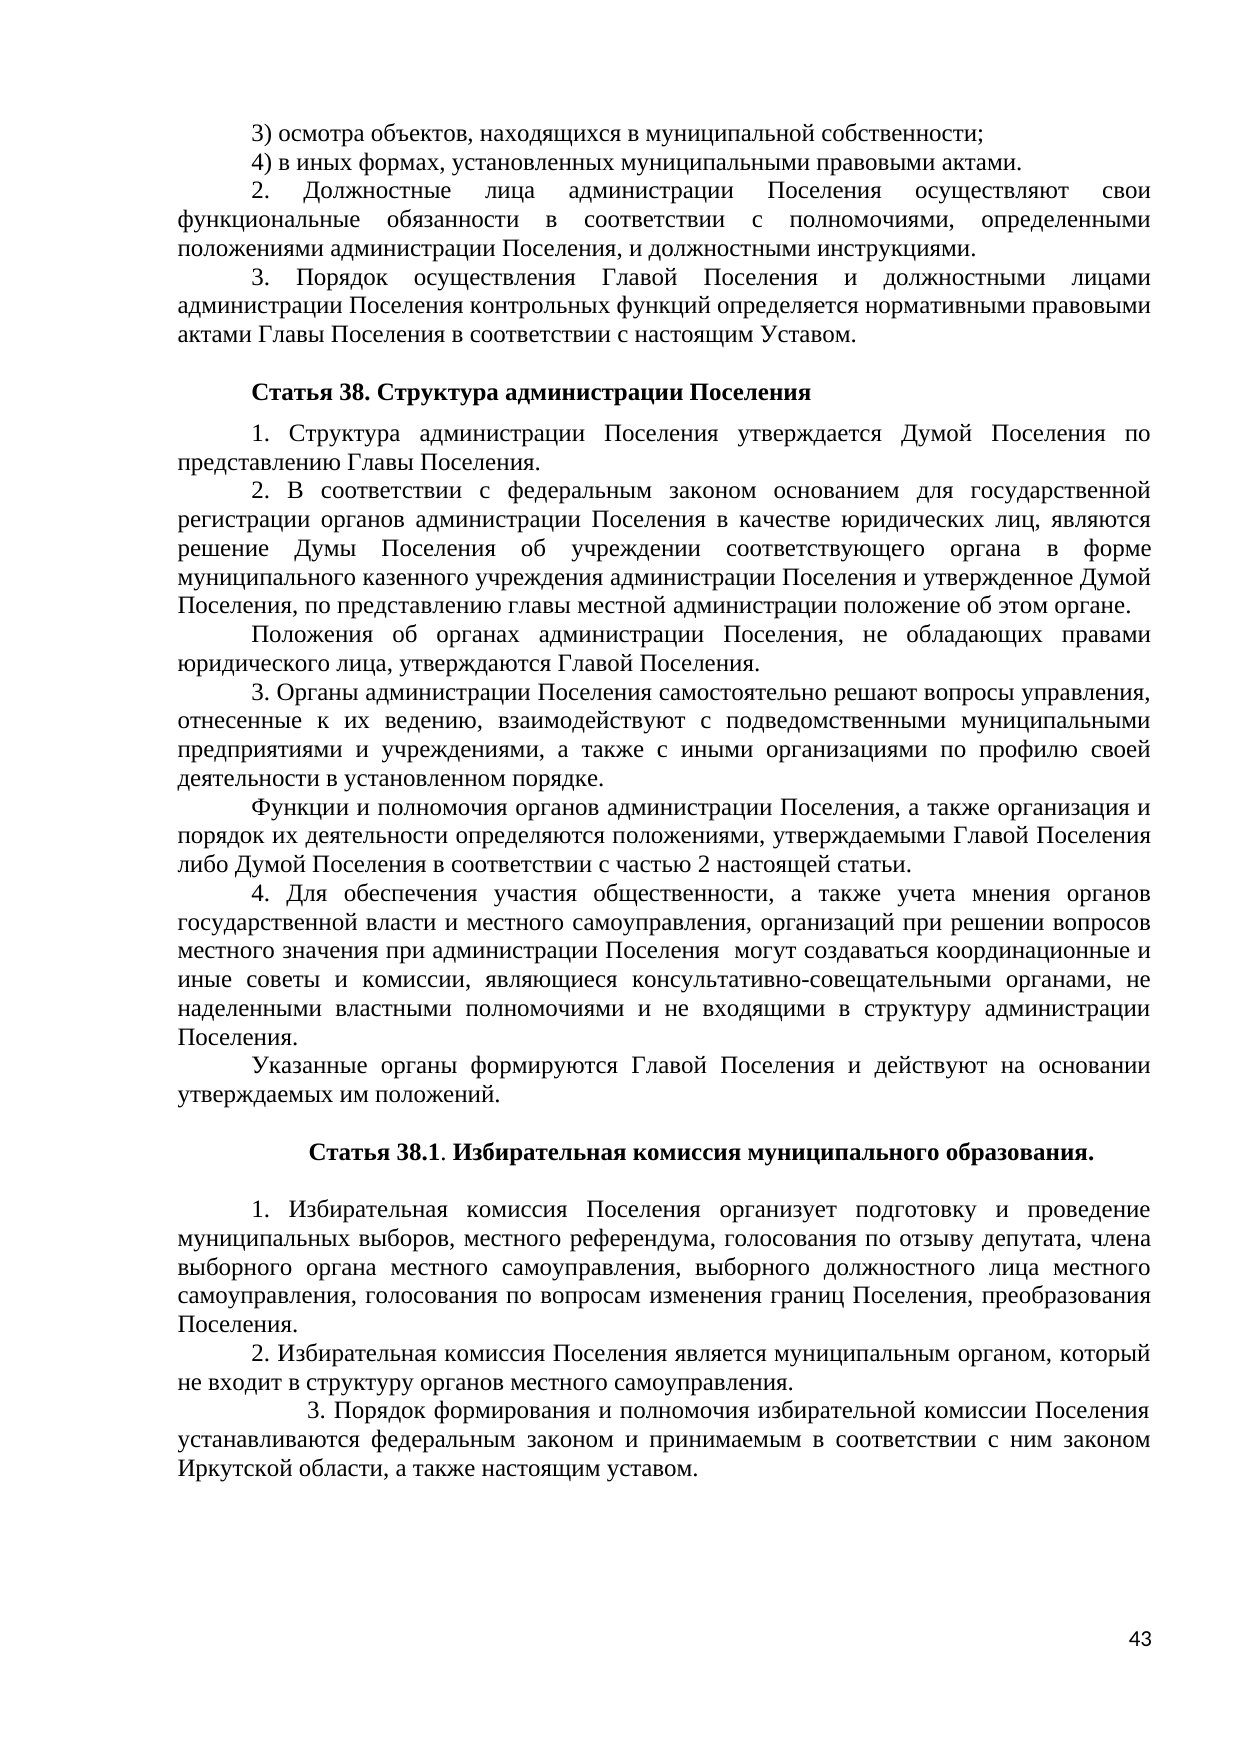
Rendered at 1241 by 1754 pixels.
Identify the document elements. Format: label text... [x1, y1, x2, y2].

text 2. Избирательная комиссия Поселения является муниципальным органом, который не входит в структуру органов местного самоуправления. [177, 1338, 1152, 1396]
text 4. Для обеспечения участия общественности, а также учета мнения органов государственной власти и местного самоуправления, организаций при решении вопросов местного значения при администрации Поселения могут создаваться координационные и иные советы и комиссии, являющиеся консультативно-совещательными органами, не наделенными властными полномочиями и не входящими в структуру администрации Поселения. [177, 878, 1152, 1051]
text 3. Органы администрации Поселения самостоятельно решают вопросы управления, отнесенные к их ведению, взаимодействуют с подведомственными муниципальными предприятиями и учреждениями, а также с иными организациями по профилю своей деятельности в установленном порядке. [177, 677, 1152, 792]
text 4) в иных формах, установленных муниципальными правовыми актами. [177, 147, 1152, 176]
text 2. Должностные лица администрации Поселения осуществляют свои функциональные обязанности в соответствии с полномочиями, определенными положениями администрации Поселения, и должностными инструкциями. [177, 176, 1152, 262]
text 1. Структура администрации Поселения утверждается Думой Поселения по представлению Главы Поселения. [177, 418, 1152, 476]
text Функции и полномочия органов администрации Поселения, а также организация и порядок их деятельности определяются положениями, утверждаемыми Главой Поселения либо Думой Поселения в соответствии с частью 2 настоящей статьи. [177, 792, 1152, 878]
text 2. В соответствии с федеральным законом основанием для государственной регистрации органов администрации Поселения в качестве юридических лиц, являются решение Думы Поселения об учреждении соответствующего органа в форме муниципального казенного учреждения администрации Поселения и утвержденное Думой Поселения, по представлению главы местной администрации положение об этом органе. [177, 476, 1152, 619]
text 3. Порядок формирования и полномочия избирательной комиссии Поселения устанавливаются федеральным законом и принимаемым в соответствии с ним законом Иркутской области, а также настоящим уставом. [177, 1396, 1152, 1482]
text 3) осмотра объектов, находящихся в муниципальной собственности; [177, 118, 1152, 147]
text 3. Порядок осуществления Главой Поселения и должностными лицами администрации Поселения контрольных функций определяется нормативными правовыми актами Главы Поселения в соответствии с настоящим Уставом. [177, 262, 1152, 348]
text Положения об органах администрации Поселения, не обладающих правами юридического лица, утверждаются Главой Поселения. [177, 619, 1152, 677]
text Статья 38. Структура администрации Поселения [177, 377, 1152, 406]
text 1. Избирательная комиссия Поселения организует подготовку и проведение муниципальных выборов, местного референдума, голосования по отзыву депутата, члена выборного органа местного самоуправления, выборного должностного лица местного самоуправления, голосования по вопросам изменения границ Поселения, преобразования Поселения. [177, 1194, 1152, 1338]
text Статья 38.1. Избирательная комиссия муниципального образования. [177, 1137, 1152, 1166]
text Указанные органы формируются Главой Поселения и действуют на основании утверждаемых им положений. [177, 1051, 1152, 1108]
